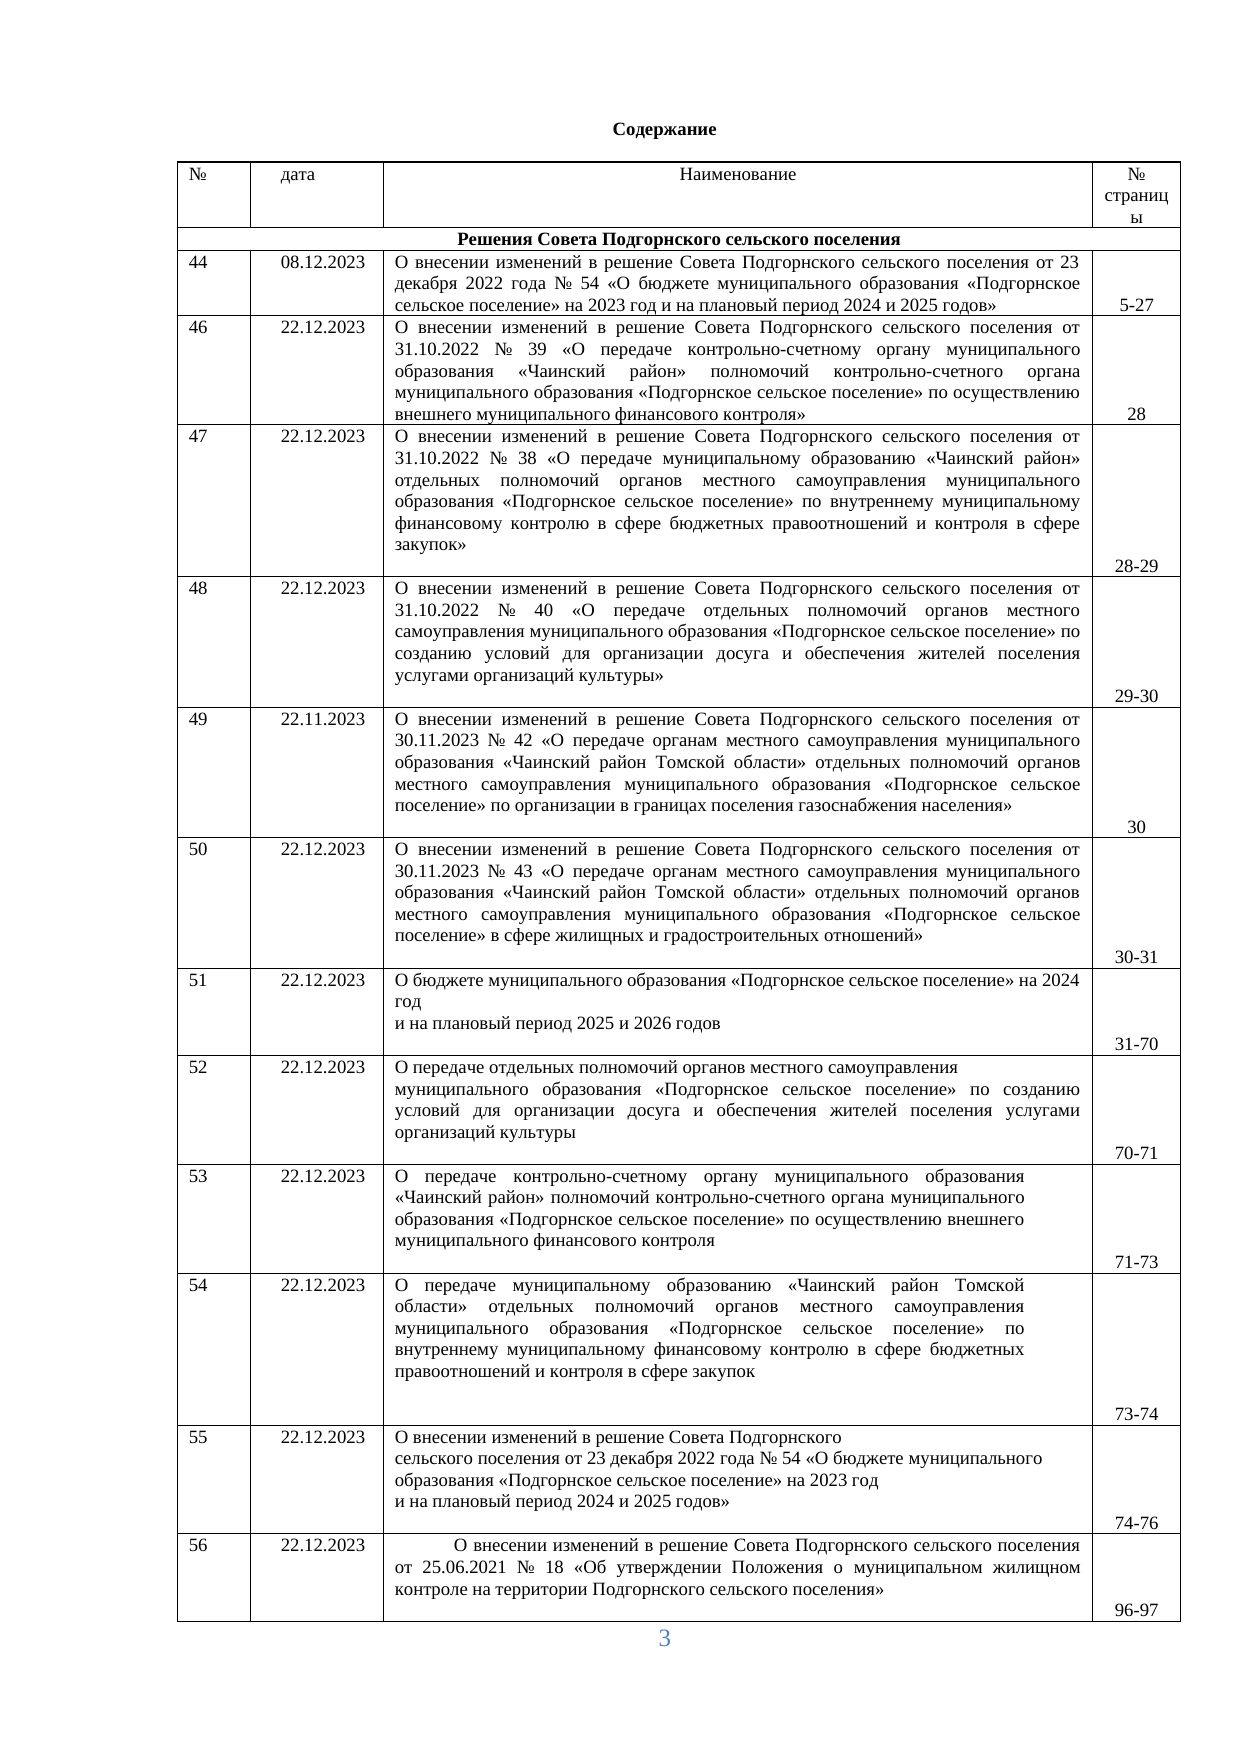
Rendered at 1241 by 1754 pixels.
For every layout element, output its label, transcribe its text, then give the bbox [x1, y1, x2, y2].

table_header № страницы [1093, 163, 1180, 227]
table_cell 30-31 [1093, 838, 1180, 967]
table_cell О внесении изменений в решение Совета Подгорнского сельского поселения от 31.10.2022 № 39 «О передаче контрольно-счетному органу муниципального образования «Чаинский район» полномочий контрольно-счетного органа муниципального образования «Подгорнское сельское поселение» по осуществлению внешнего муниципального финансового контроля» [384, 316, 1092, 424]
table_cell 49 [178, 708, 250, 837]
table_cell 50 [178, 838, 250, 967]
table_cell 70-71 [1093, 1056, 1180, 1164]
table_cell 5-27 [1093, 251, 1180, 315]
table_cell 54 [178, 1274, 250, 1424]
table_cell 73-74 [1093, 1274, 1180, 1424]
table_cell 22.12.2023 [251, 969, 383, 1055]
table_cell 22.12.2023 [251, 577, 383, 707]
table_cell 52 [178, 1056, 250, 1164]
table_cell 22.12.2023 [251, 1426, 383, 1533]
table_cell 22.11.2023 [251, 708, 383, 837]
table_cell 28 [1093, 316, 1180, 424]
table_cell 56 [178, 1534, 250, 1621]
table_cell О внесении изменений в решение Совета Подгорнского сельского поселения от 31.10.2022 № 38 «О передаче муниципальному образованию «Чаинский район» отдельных полномочий органов местного самоуправления муниципального образования «Подгорнское сельское поселение» по внутреннему муниципальному финансовому контролю в сфере бюджетных правоотношений и контроля в сфере закупок» [384, 425, 1092, 576]
table_cell 22.12.2023 [251, 838, 383, 967]
table_cell 51 [178, 969, 250, 1055]
table_cell 22.12.2023 [251, 1056, 383, 1164]
table_cell 74-76 [1093, 1426, 1180, 1533]
table_cell 48 [178, 577, 250, 707]
table_cell 46 [178, 316, 250, 424]
table_cell 22.12.2023 [251, 425, 383, 576]
text Содержание [177, 118, 1152, 140]
table_header № [178, 163, 250, 227]
table_cell 22.12.2023 [251, 1534, 383, 1621]
table_cell О внесении изменений в решение Совета Подгорнского сельского поселения от 30.11.2023 № 42 «О передаче органам местного самоуправления муниципального образования «Чаинский район Томской области» отдельных полномочий органов местного самоуправления муниципального образования «Подгорнское сельское поселение» по организации в границах поселения газоснабжения населения» [384, 708, 1092, 837]
table_cell О внесении изменений в решение Совета Подгорнского сельского поселения от 25.06.2021 № 18 «Об утверждении Положения о муниципальном жилищном контроле на территории Подгорнского сельского поселения» [384, 1534, 1092, 1621]
table_cell 31-70 [1093, 969, 1180, 1055]
table_cell 22.12.2023 [251, 1274, 383, 1424]
table_cell 71-73 [1093, 1165, 1180, 1272]
table_cell 22.12.2023 [251, 316, 383, 424]
table_header Наименование [384, 163, 1092, 227]
table_cell 29-30 [1093, 577, 1180, 707]
table_cell 44 [178, 251, 250, 315]
table_cell О передаче отдельных полномочий органов местного самоуправления муниципального образования «Подгорнское сельское поселение» по созданию условий для организации досуга и обеспечения жителей поселения услугами организаций культуры [384, 1056, 1092, 1164]
table_cell 08.12.2023 [251, 251, 383, 315]
table_cell О передаче муниципальному образованию «Чаинский район Томской области» отдельных полномочий органов местного самоуправления муниципального образования «Подгорнское сельское поселение» по внутреннему муниципальному финансовому контролю в сфере бюджетных правоотношений и контроля в сфере закупок [384, 1274, 1092, 1424]
table_cell 28-29 [1093, 425, 1180, 576]
table_cell О внесении изменений в решение Совета Подгорнского сельского поселения от 31.10.2022 № 40 «О передаче отдельных полномочий органов местного самоуправления муниципального образования «Подгорнское сельское поселение» по созданию условий для организации досуга и обеспечения жителей поселения услугами организаций культуры» [384, 577, 1092, 707]
table_cell 53 [178, 1165, 250, 1272]
table_cell 30 [1093, 708, 1180, 837]
table_cell О внесении изменений в решение Совета Подгорнского сельского поселения от 23 декабря 2022 года № 54 «О бюджете муниципального образования «Подгорнское сельское поселение» на 2023 год и на плановый период 2024 и 2025 годов» [384, 251, 1092, 315]
table_cell 96-97 [1093, 1534, 1180, 1621]
table_cell О внесении изменений в решение Совета Подгорнского сельского поселения от 23 декабря 2022 года № 54 «О бюджете муниципального образования «Подгорнское сельское поселение» на 2023 год и на плановый период 2024 и 2025 годов» [384, 1426, 1092, 1533]
table_header дата [251, 163, 383, 227]
table_cell 55 [178, 1426, 250, 1533]
table_cell Решения Совета Подгорнского сельского поселения [178, 228, 1180, 250]
table_cell 47 [178, 425, 250, 576]
table_cell О бюджете муниципального образования «Подгорнское сельское поселение» на 2024 год и на плановый период 2025 и 2026 годов [384, 969, 1092, 1055]
table_cell 22.12.2023 [251, 1165, 383, 1272]
table_cell О внесении изменений в решение Совета Подгорнского сельского поселения от 30.11.2023 № 43 «О передаче органам местного самоуправления муниципального образования «Чаинский район Томской области» отдельных полномочий органов местного самоуправления муниципального образования «Подгорнское сельское поселение» в сфере жилищных и градостроительных отношений» [384, 838, 1092, 967]
table_cell О передаче контрольно-счетному органу муниципального образования «Чаинский район» полномочий контрольно-счетного органа муниципального образования «Подгорнское сельское поселение» по осуществлению внешнего муниципального финансового контроля [384, 1165, 1092, 1272]
